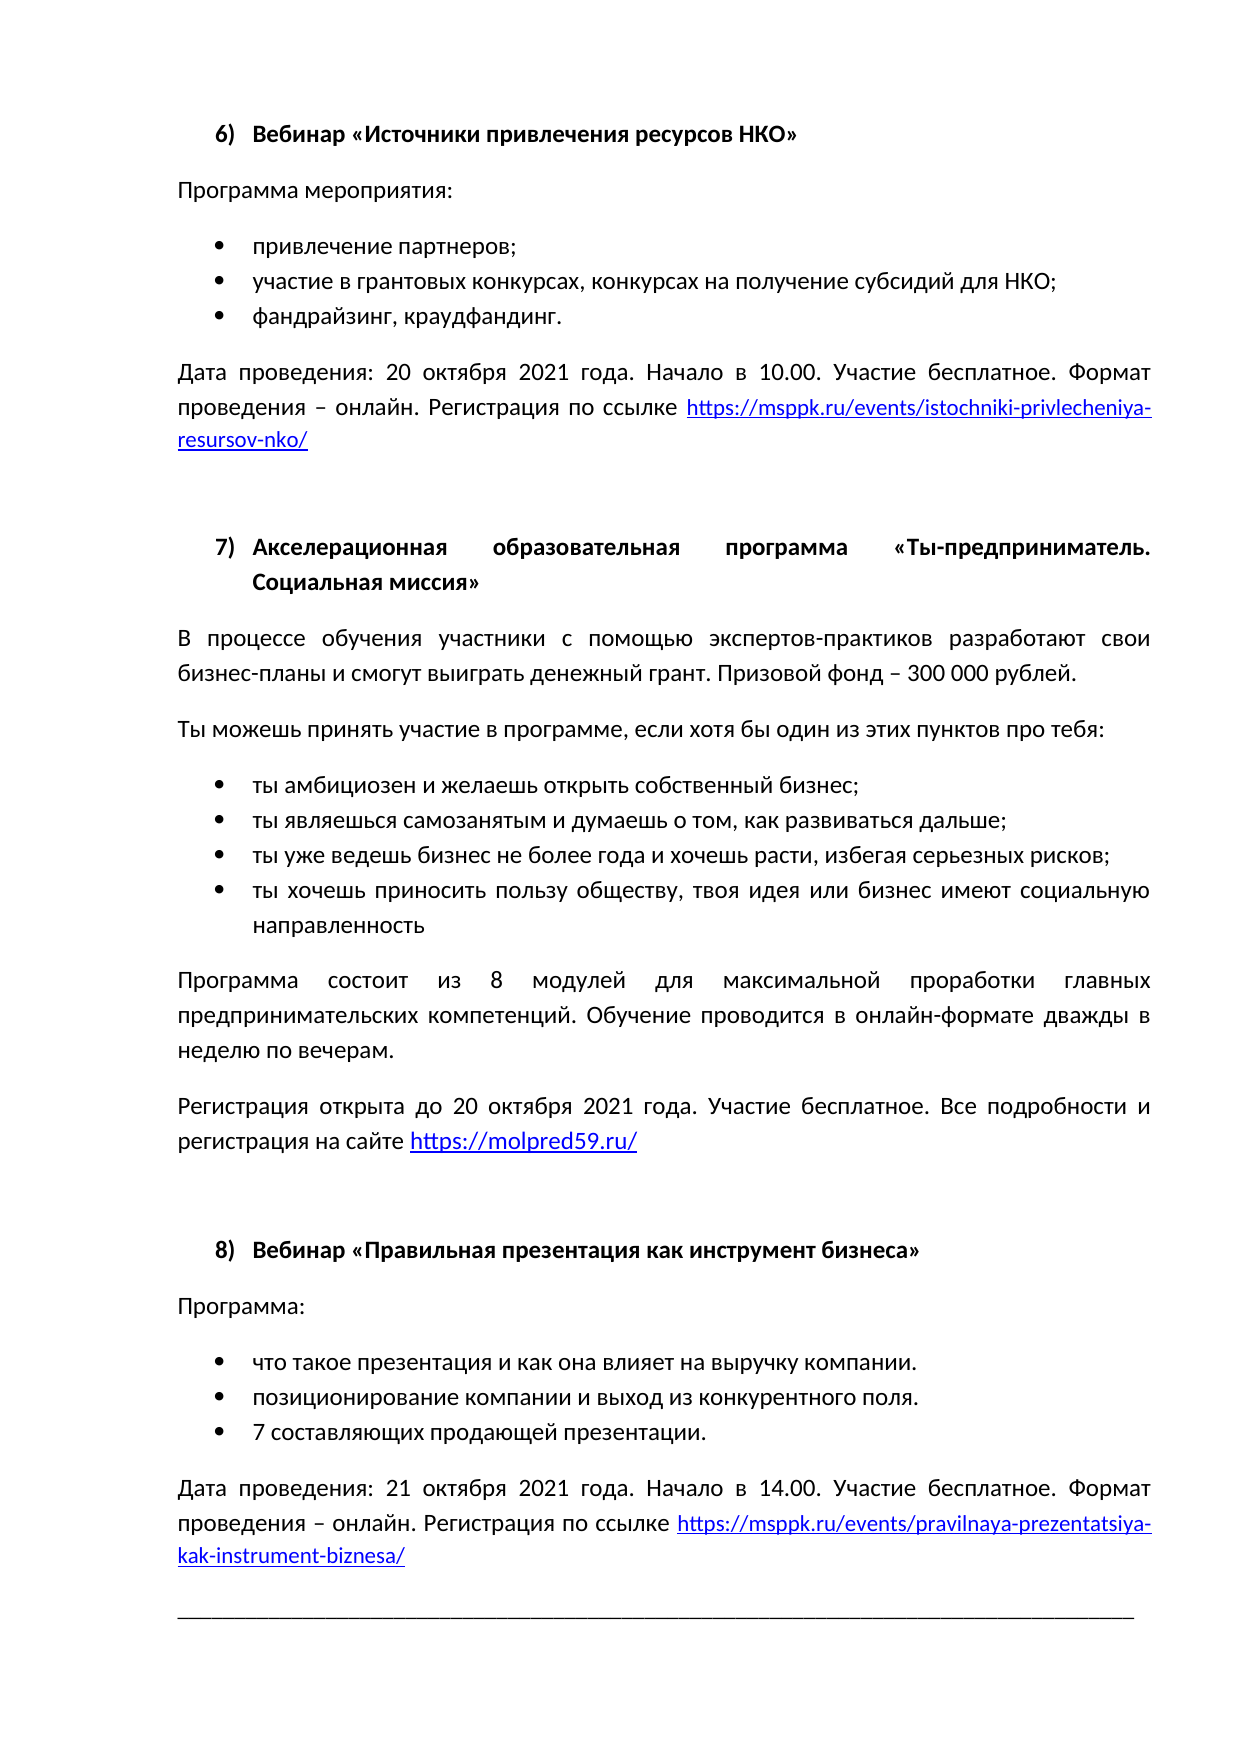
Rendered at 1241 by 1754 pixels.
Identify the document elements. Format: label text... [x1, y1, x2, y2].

list Вебинар «Правильная презентация как инструмент бизнеса» [215, 1234, 1152, 1265]
text Регистрация открыта до 20 октября 2021 года. Участие бесплатное. Все подробности и регистрация на сайте https://molpred59.ru/ [177, 1091, 1152, 1156]
text Программа состоит из 8 модулей для максимальной проработки главных предпринимательских компетенций. Обучение проводится в онлайн-формате дважды в неделю по вечерам. [177, 965, 1152, 1065]
list привлечение партнеров; [215, 230, 1152, 260]
list ты являешься самозанятым и думаешь о том, как развиваться дальше; [215, 804, 1152, 834]
list ты уже ведешь бизнес не более года и хочешь расти, избегая серьезных рисков; [215, 839, 1152, 869]
text ____________________________________________________________________________________ [177, 1594, 1152, 1623]
text Программа мероприятия: [177, 174, 1152, 204]
list фандрайзинг, краудфандинг. [215, 300, 1152, 330]
text В процессе обучения участники с помощью экспертов-практиков разработают свои бизнес-планы и смогут выиграть денежный грант. Призовой фонд – 300 000 рублей. [177, 622, 1152, 688]
text Дата проведения: 21 октября 2021 года. Начало в 14.00. Участие бесплатное. Формат проведения – онлайн. Регистрация по ссылке https://msppk.ru/events/pravilnaya-prezentatsiya-kak-instrument-biznesa/ [177, 1472, 1152, 1569]
list позиционирование компании и выход из конкурентного поля. [215, 1381, 1152, 1412]
text Дата проведения: 20 октября 2021 года. Начало в 10.00. Участие бесплатное. Формат проведения – онлайн. Регистрация по ссылке https://msppk.ru/events/istochniki-privlecheniya-resursov-nko/ [177, 356, 1152, 453]
list 7 составляющих продающей презентации. [215, 1416, 1152, 1447]
list ты хочешь приносить пользу обществу, твоя идея или бизнес имеют социальную направленность [215, 874, 1152, 939]
list что такое презентация и как она влияет на выручку компании. [215, 1346, 1152, 1377]
list ты амбициозен и желаешь открыть собственный бизнес; [215, 769, 1152, 799]
text Программа: [177, 1290, 1152, 1321]
list Вебинар «Источники привлечения ресурсов НКО» [215, 118, 1152, 149]
list Акселерационная образовательная программа «Ты-предприниматель. Социальная миссия» [215, 531, 1152, 597]
text Ты можешь принять участие в программе, если хотя бы один из этих пунктов про тебя: [177, 713, 1152, 743]
list участие в грантовых конкурсах, конкурсах на получение субсидий для НКО; [215, 265, 1152, 295]
